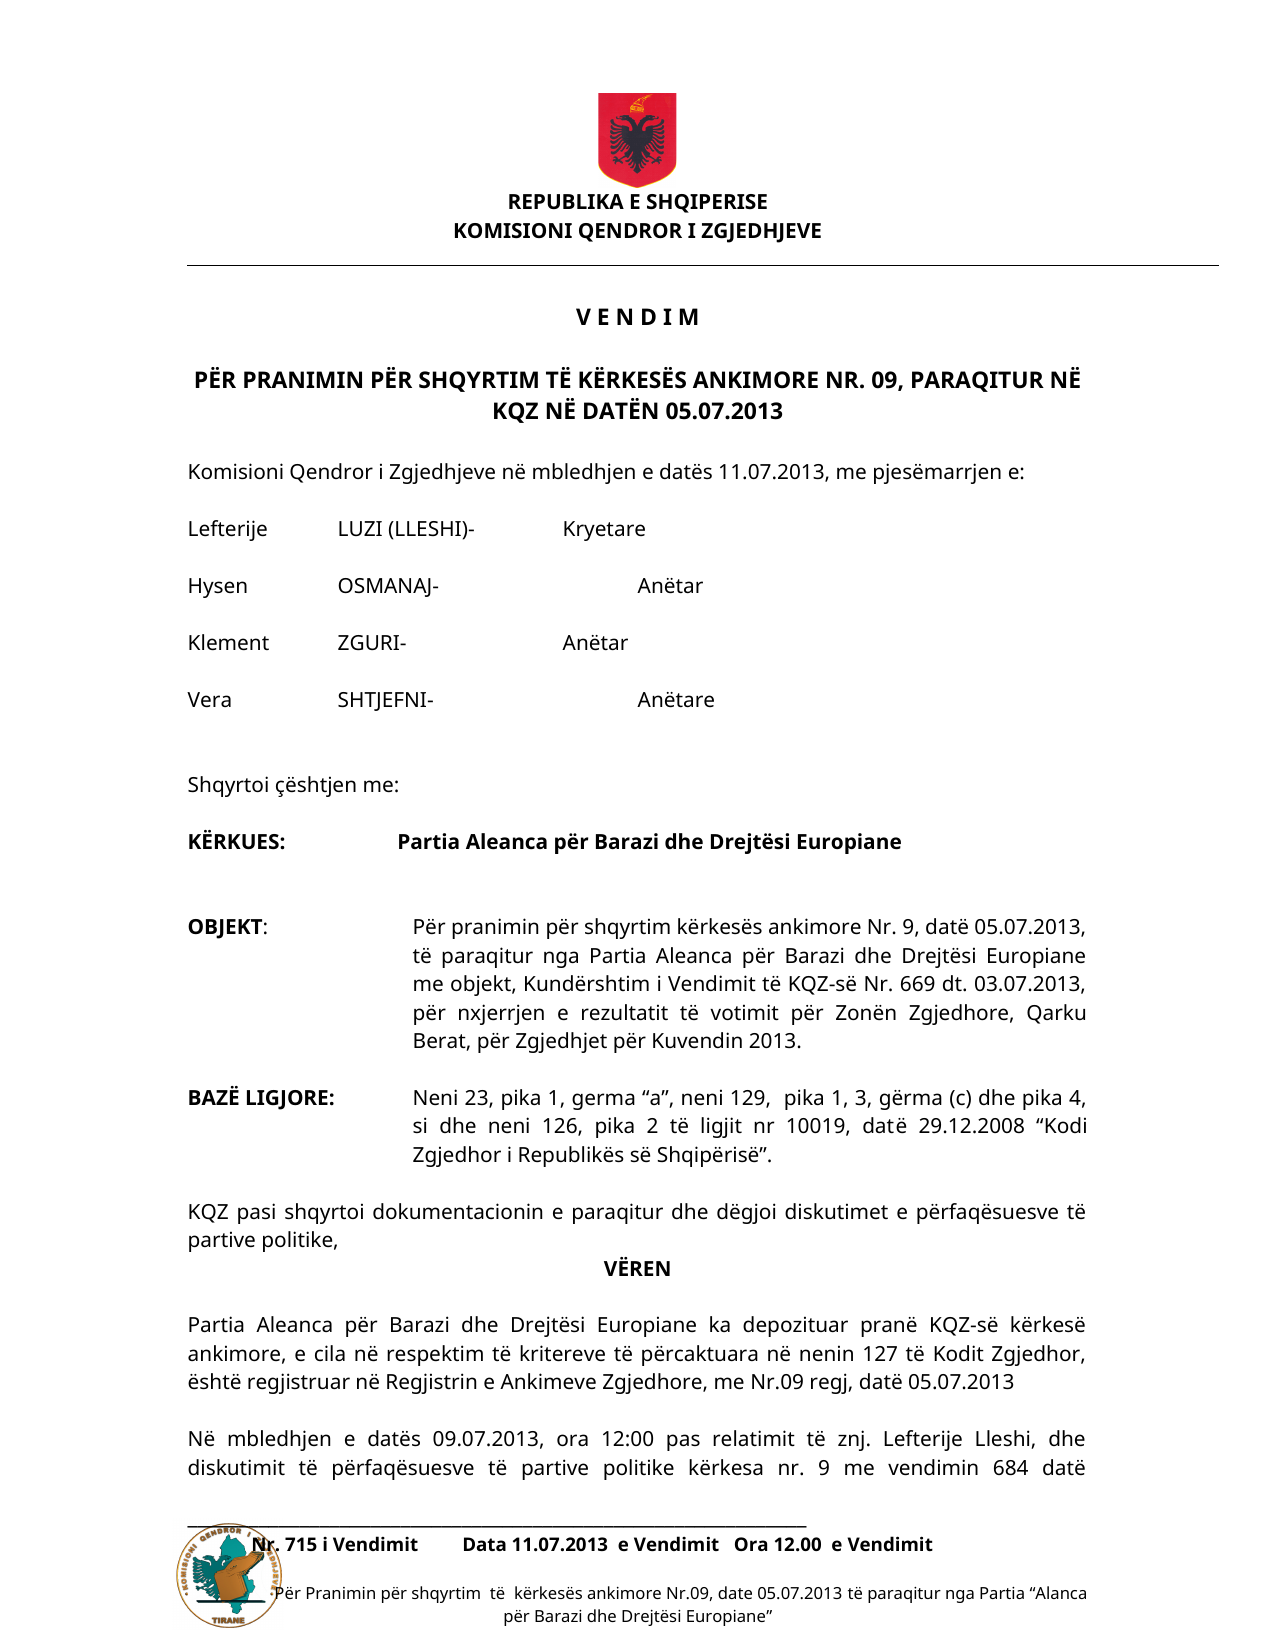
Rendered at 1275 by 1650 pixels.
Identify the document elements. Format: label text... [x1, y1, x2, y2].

text Hysen OSMANAJ- Anëtar [187, 571, 1087, 599]
text KQZ pasi shqyrtoi dokumentacionin e paraqitur dhe dëgjoi diskutimet e përfaqësuesve të partive politike, [187, 1197, 1087, 1254]
text PËR PRANIMIN PËR SHQYRTIM TË KËRKESËS ANKIMORE NR. 09, PARAQITUR NË KQZ NË DATËN 05.07.2013 [187, 364, 1087, 426]
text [187, 1424, 1087, 1481]
text Lefterije LUZI (LLESHI)- Kryetare [187, 514, 1087, 543]
text Komisioni Qendror i Zgjedhjeve në mbledhjen e datës 11.07.2013, me pjesëmarrjen e: [187, 457, 1087, 486]
text Shqyrtoi çështjen me: [187, 770, 1087, 799]
text Klement ZGURI- Anëtar [187, 628, 1087, 656]
text OBJEKT: Për pranimin për shqyrtim kërkesës ankimore Nr. 9, datë 05.07.2013, të paraqitur nga Partia Aleanca për Barazi dhe Drejtësi Europiane me objekt, Kundërshtim i Vendimit të KQZ-së Nr. 669 dt. 03.07.2013, për nxjerrjen e rezultatit të votimit për Zonën Zgjedhore, Qarku Berat, për Zgjedhjet për Kuvendin 2013. [187, 912, 1087, 1054]
text BAZË LIGJORE: Neni 23, pika 1, germa “a”, neni 129, pika 1, 3, gërma (c) dhe pika 4, si dhe neni 126, pika 2 të ligjit nr 10019, datë 29.12.2008 “Kodi Zgjedhor i Republikës së Shqipërisë”. [187, 1083, 1087, 1168]
text Vera SHTJEFNI- Anëtare [187, 685, 1087, 713]
picture [171, 1518, 285, 1630]
text REPUBLIKA E SHQIPERISE [187, 187, 1087, 216]
picture [598, 93, 677, 188]
text KOMISIONI QENDROR I ZGJEDHJEVE [187, 216, 1087, 244]
subtitle VËREN [187, 1254, 1087, 1282]
text V E N D I M [187, 301, 1087, 332]
text KËRKUES: Partia Aleanca për Barazi dhe Drejtësi Europiane [187, 827, 1087, 856]
text Partia Aleanca për Barazi dhe Drejtësi Europiane ka depozituar pranë KQZ-së kërkesë ankimore, e cila në respektim të kritereve të përcaktuara në nenin 127 të Kodit Zgjedhor, është regjistruar në Regjistrin e Ankimeve Zgjedhore, me Nr.09 regj, datë 05.07.2013 [187, 1311, 1087, 1396]
